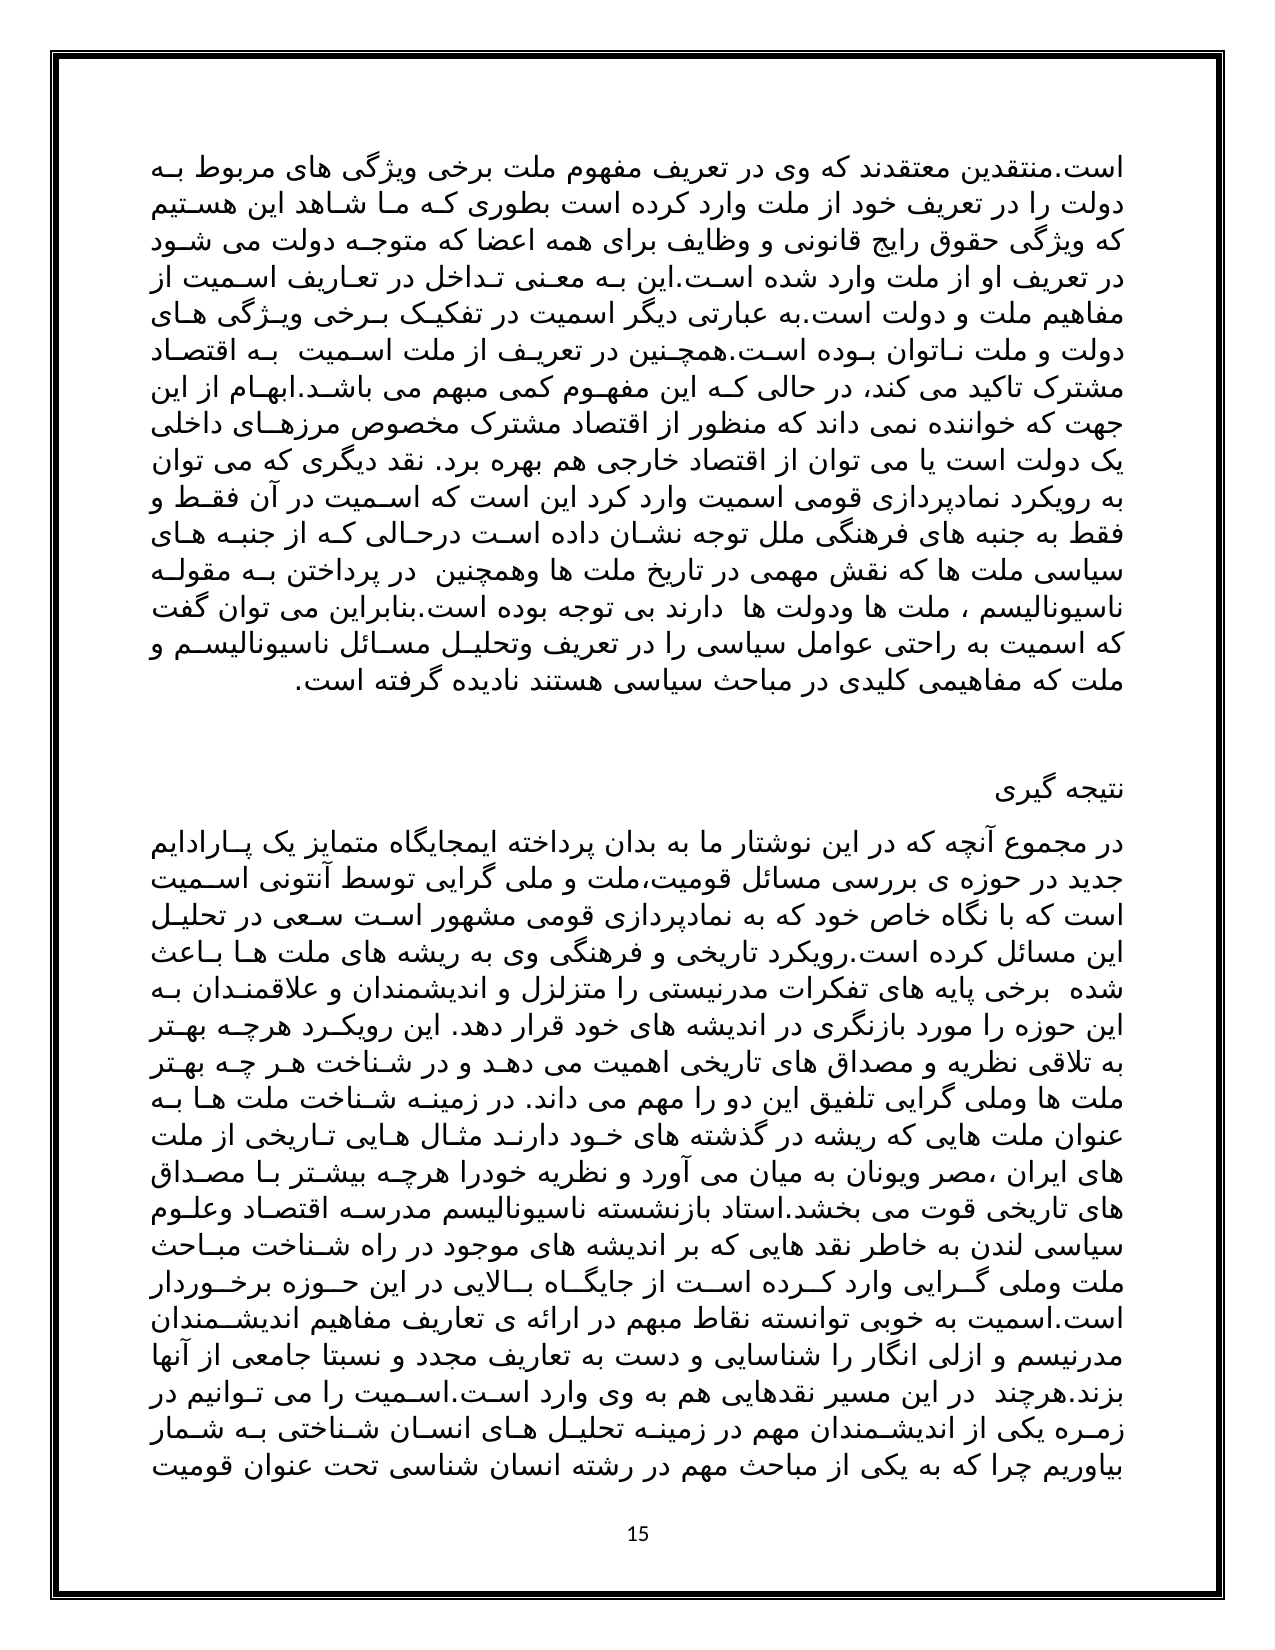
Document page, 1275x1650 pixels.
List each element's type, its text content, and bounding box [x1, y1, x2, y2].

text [150, 825, 1125, 1482]
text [150, 150, 1125, 697]
text نتیجه گیری [150, 772, 1125, 806]
